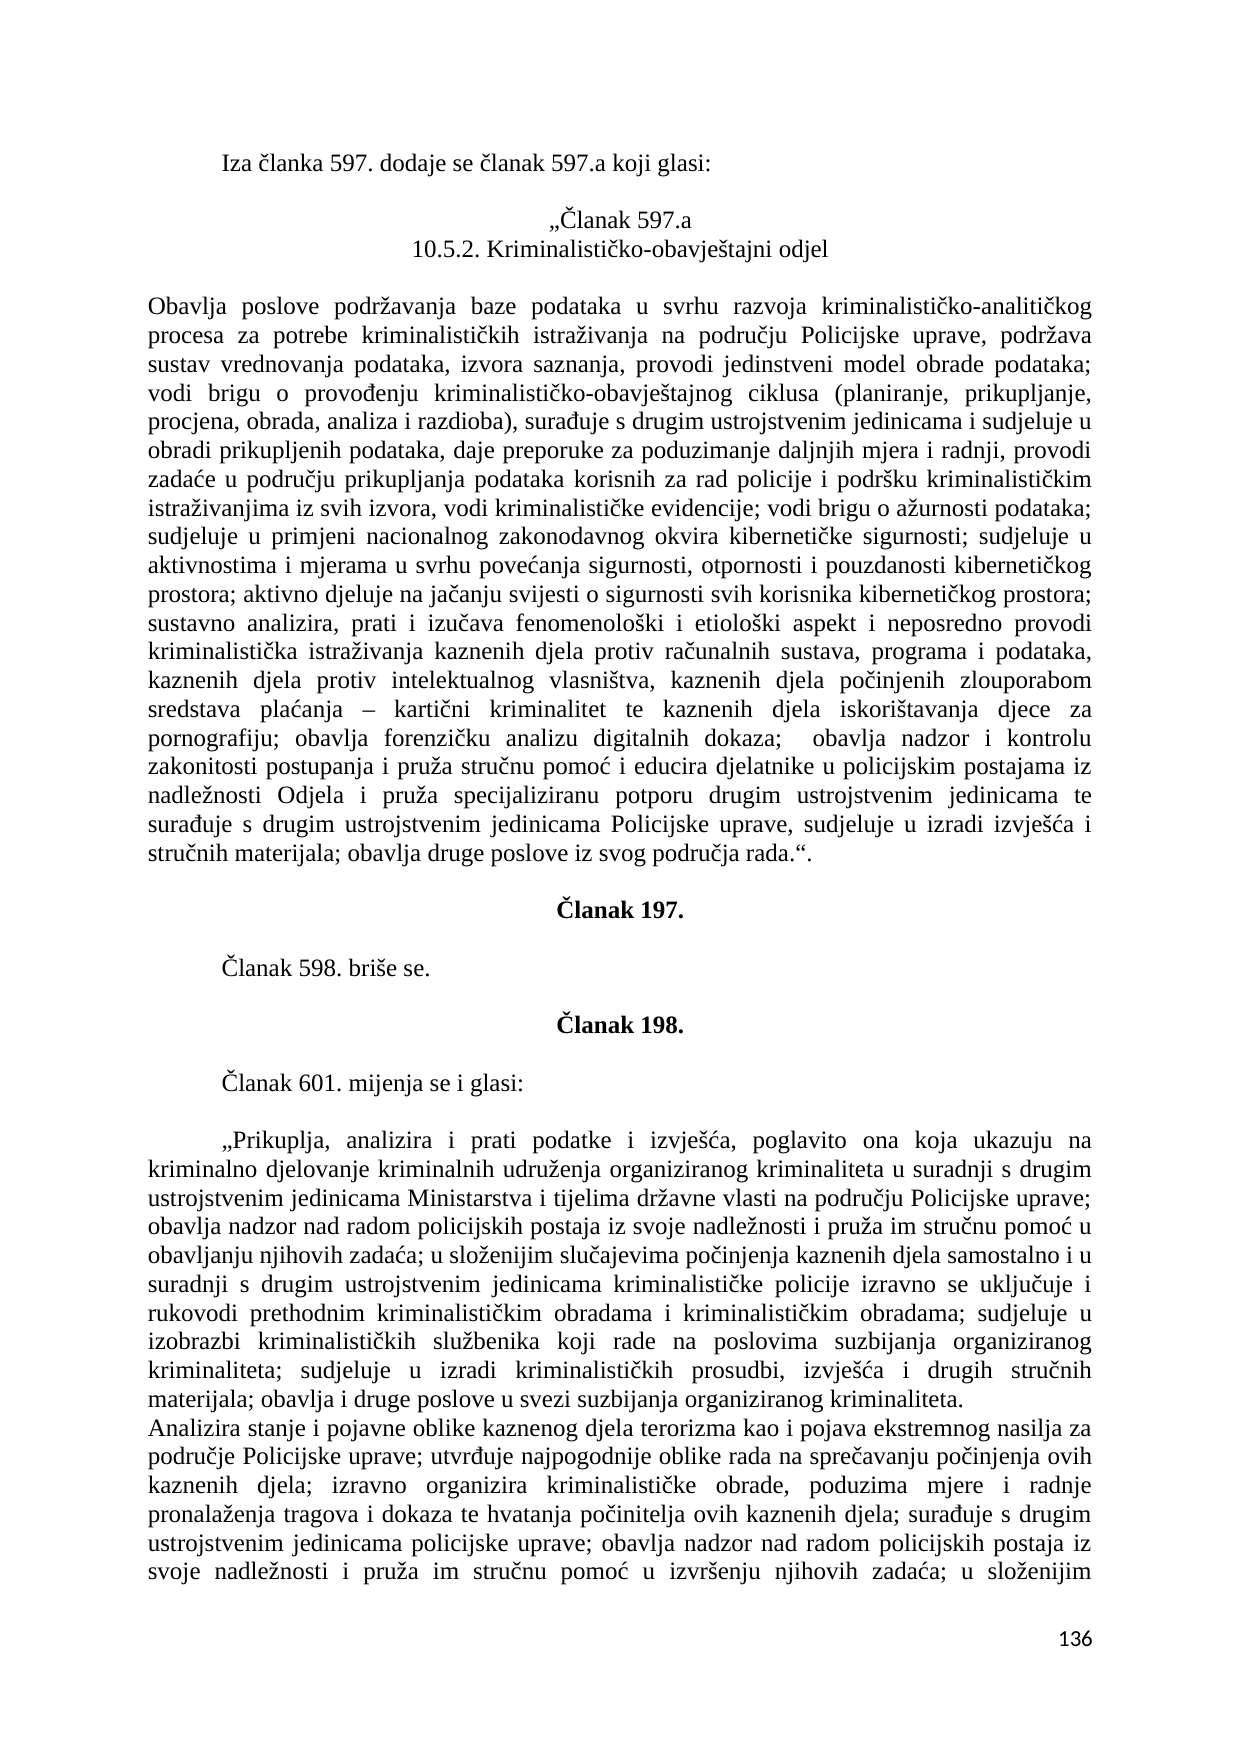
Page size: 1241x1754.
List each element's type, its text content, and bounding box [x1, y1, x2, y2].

text Obavlja poslove podržavanja baze podataka u svrhu razvoja kriminalističko-analitičkog procesa za potrebe kriminalističkih istraživanja na području Policijske uprave, podržava sustav vrednovanja podataka, izvora saznanja, provodi jedinstveni model obrade podataka; vodi brigu o provođenju kriminalističko-obavještajnog ciklusa (planiranje, prikupljanje, procjena, obrada, analiza i razdioba), surađuje s drugim ustrojstvenim jedinicama i sudjeluje u obradi prikupljenih podataka, daje preporuke za poduzimanje daljnjih mjera i radnji, provodi zadaće u području prikupljanja podataka korisnih za rad policije i podršku kriminalističkim istraživanjima iz svih izvora, vodi kriminalističke evidencije; vodi brigu o ažurnosti podataka; sudjeluje u primjeni nacionalnog zakonodavnog okvira kibernetičke sigurnosti; sudjeluje u aktivnostima i mjerama u svrhu povećanja sigurnosti, otpornosti i pouzdanosti kibernetičkog prostora; aktivno djeluje na jačanju svijesti o sigurnosti svih korisnika kibernetičkog prostora; sustavno analizira, prati i izučava fenomenološki i etiološki aspekt i neposredno provodi kriminalistička istraživanja kaznenih djela protiv računalnih sustava, programa i podataka, kaznenih djela protiv intelektualnog vlasništva, kaznenih djela počinjenih zlouporabom sredstava plaćanja – kartični kriminalitet te kaznenih djela iskorištavanja djece za pornografiju; obavlja forenzičku analizu digitalnih dokaza; obavlja nadzor i kontrolu zakonitosti postupanja i pruža stručnu pomoć i educira djelatnike u policijskim postajama iz nadležnosti Odjela i pruža specijaliziranu potporu drugim ustrojstvenim jedinicama te surađuje s drugim ustrojstvenim jedinicama Policijske uprave, sudjeluje u izradi izvješća i stručnih materijala; obavlja druge poslove iz svog područja rada.“. [148, 291, 1093, 866]
text „Članak 597.a [148, 205, 1093, 234]
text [148, 1413, 1093, 1585]
text Članak 598. briše se. [148, 953, 1093, 981]
text Članak 601. mijenja se i glasi: [148, 1068, 1093, 1096]
text „Prikuplja, analizira i prati podatke i izvješća, poglavito ona koja ukazuju na kriminalno djelovanje kriminalnih udruženja organiziranog kriminaliteta u suradnji s drugim ustrojstvenim jedinicama Ministarstva i tijelima državne vlasti na području Policijske uprave; obavlja nadzor nad radom policijskih postaja iz svoje nadležnosti i pruža im stručnu pomoć u obavljanju njihovih zadaća; u složenijim slučajevima počinjenja kaznenih djela samostalno i u suradnji s drugim ustrojstvenim jedinicama kriminalističke policije izravno se uključuje i rukovodi prethodnim kriminalističkim obradama i kriminalističkim obradama; sudjeluje u izobrazbi kriminalističkih službenika koji rade na poslovima suzbijanja organiziranog kriminaliteta; sudjeluje u izradi kriminalističkih prosudbi, izvješća i drugih stručnih materijala; obavlja i druge poslove u svezi suzbijanja organiziranog kriminaliteta. [148, 1125, 1093, 1413]
text Članak 198. [148, 1010, 1093, 1039]
text Iza članka 597. dodaje se članak 597.a koji glasi: [148, 148, 1093, 176]
text 10.5.2. Kriminalističko-obavještajni odjel [148, 234, 1093, 263]
text Članak 197. [148, 895, 1093, 924]
